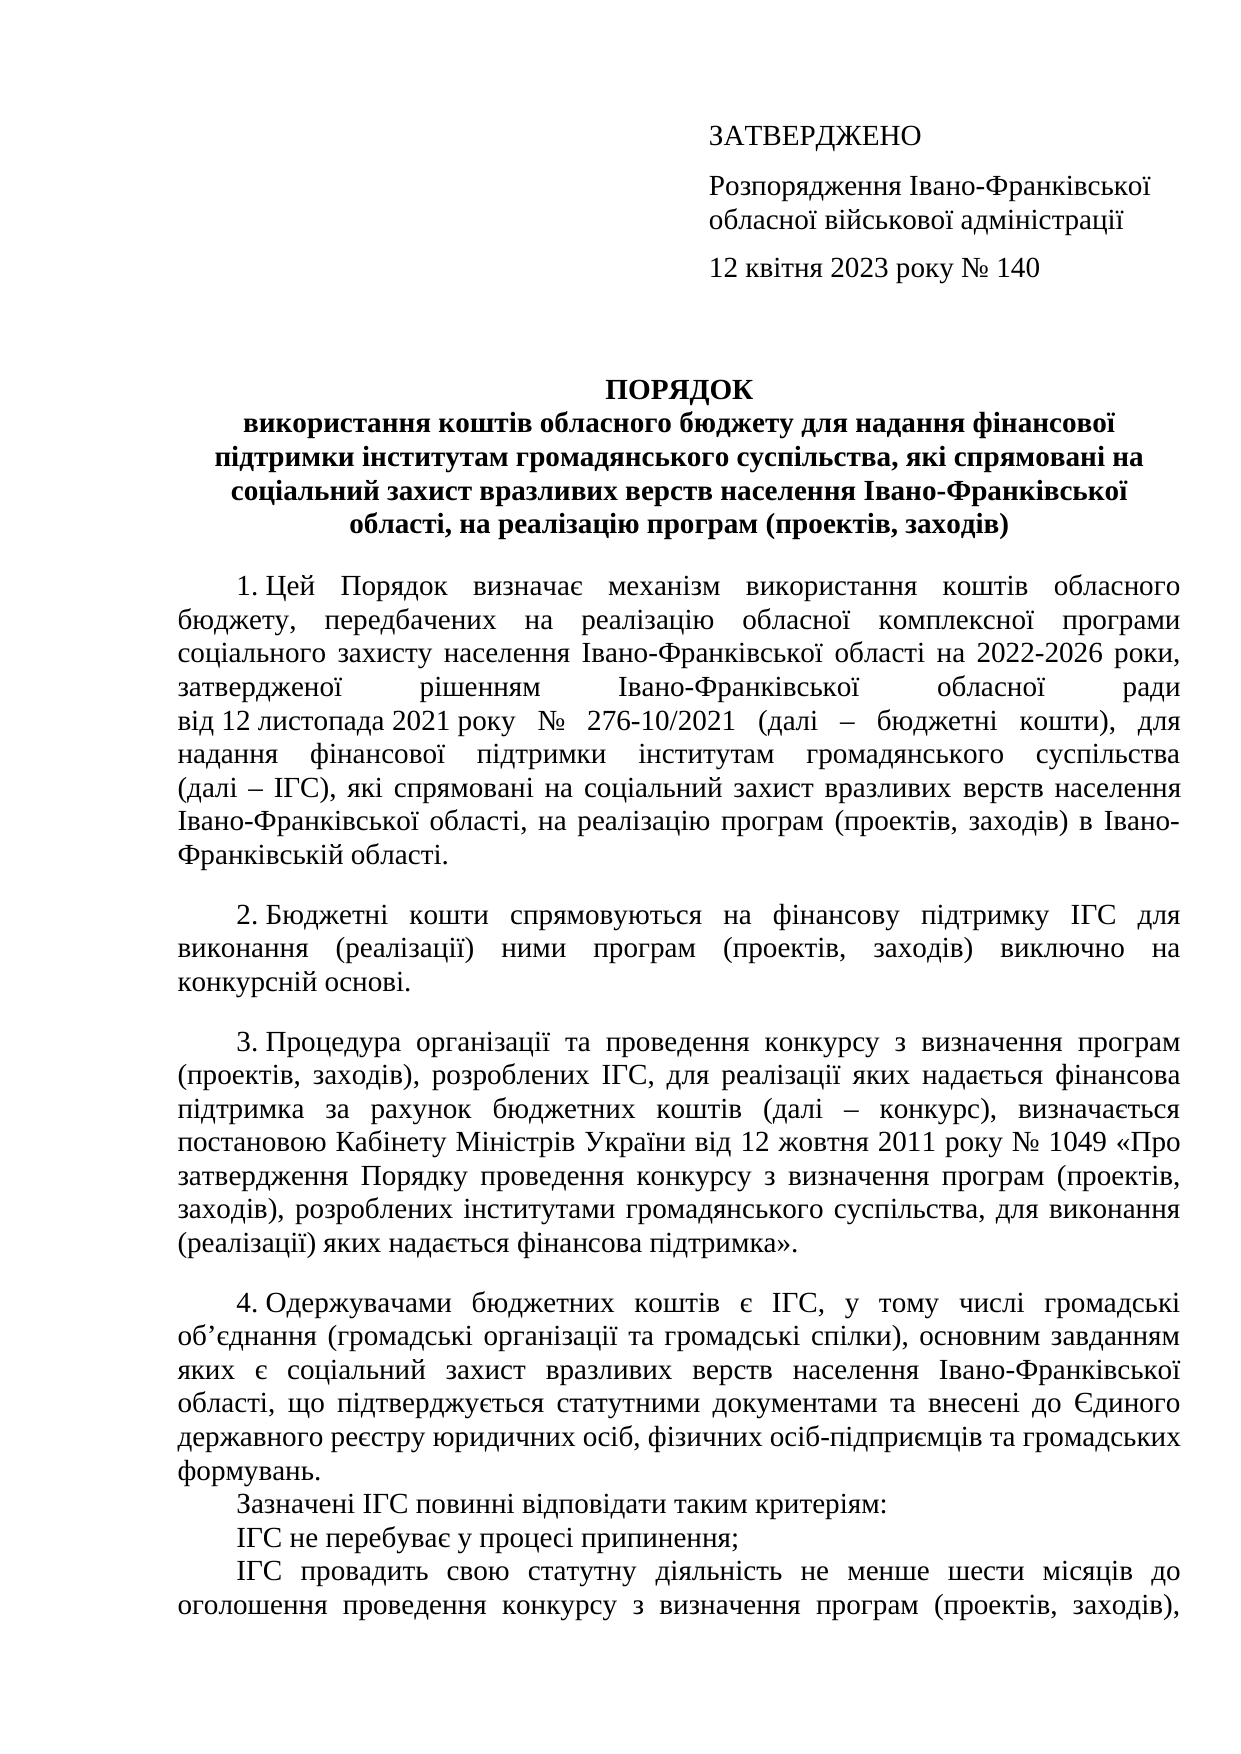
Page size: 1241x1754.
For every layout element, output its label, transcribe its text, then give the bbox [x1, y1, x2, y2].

text ПОРЯДОК [177, 372, 1181, 406]
text 3. Процедура організації та проведення конкурсу з визначення програм (проектів, заходів), розроблених ІГС, для реалізації яких надається фінансова підтримка за рахунок бюджетних коштів (далі – конкурс), визначається постановою Кабінету Міністрів України від 12 жовтня 2011 року № 1049 «Про затвердження Порядку проведення конкурсу з визначення програм (проектів, заходів), розроблених інститутами громадянського суспільства, для виконання (реалізації) яких надається фінансова підтримка». [177, 1024, 1181, 1258]
text ЗАТВЕРДЖЕНО [709, 118, 1181, 152]
text ІГС не перебуває у процесі припинення; [177, 1520, 1181, 1553]
text 2. Бюджетні кошти спрямовуються на фінансову підтримку ІГС для виконання (реалізації) ними програм (проектів, заходів) виключно на конкурсній основі. [177, 897, 1181, 997]
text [177, 1553, 1181, 1620]
text Зазначені ІГС повинні відповідати таким критеріям: [177, 1486, 1181, 1520]
text використання коштів обласного бюджету для надання фінансової підтримки інститутам громадянського суспільства, які спрямовані на соціальний захист вразливих верств населення Івано-Франківської області, на реалізацію програм (проектів, заходів) [177, 406, 1181, 540]
text Розпорядження Івано-Франківської обласної військової адміністрації [709, 168, 1181, 236]
text 1. Цей Порядок визначає механізм використання коштів обласного бюджету, передбачених на реалізацію обласної комплексної програми соціального захисту населення Івано-Франківської області на 2022-2026 роки, затвердженої рішенням Івано-Франківської обласної ради від 12 листопада 2021 року № 276-10/2021 (далі – бюджетні кошти), для надання фінансової підтримки інститутам громадянського суспільства (далі – ІГС), які спрямовані на соціальний захист вразливих верств населення Івано-Франківської області, на реалізацію програм (проектів, заходів) в Івано-Франківській області. [177, 568, 1181, 870]
text 4. Одержувачами бюджетних коштів є ІГС, у тому числі громадські об’єднання (громадські організації та громадські спілки), основним завданням яких є соціальний захист вразливих верств населення Івано-Франківської області, що підтверджується статутними документами та внесені до Єдиного державного реєстру юридичних осіб, фізичних осіб-підприємців та громадських формувань. [177, 1285, 1181, 1486]
text 12 квітня 2023 року № 140 [709, 250, 1181, 283]
